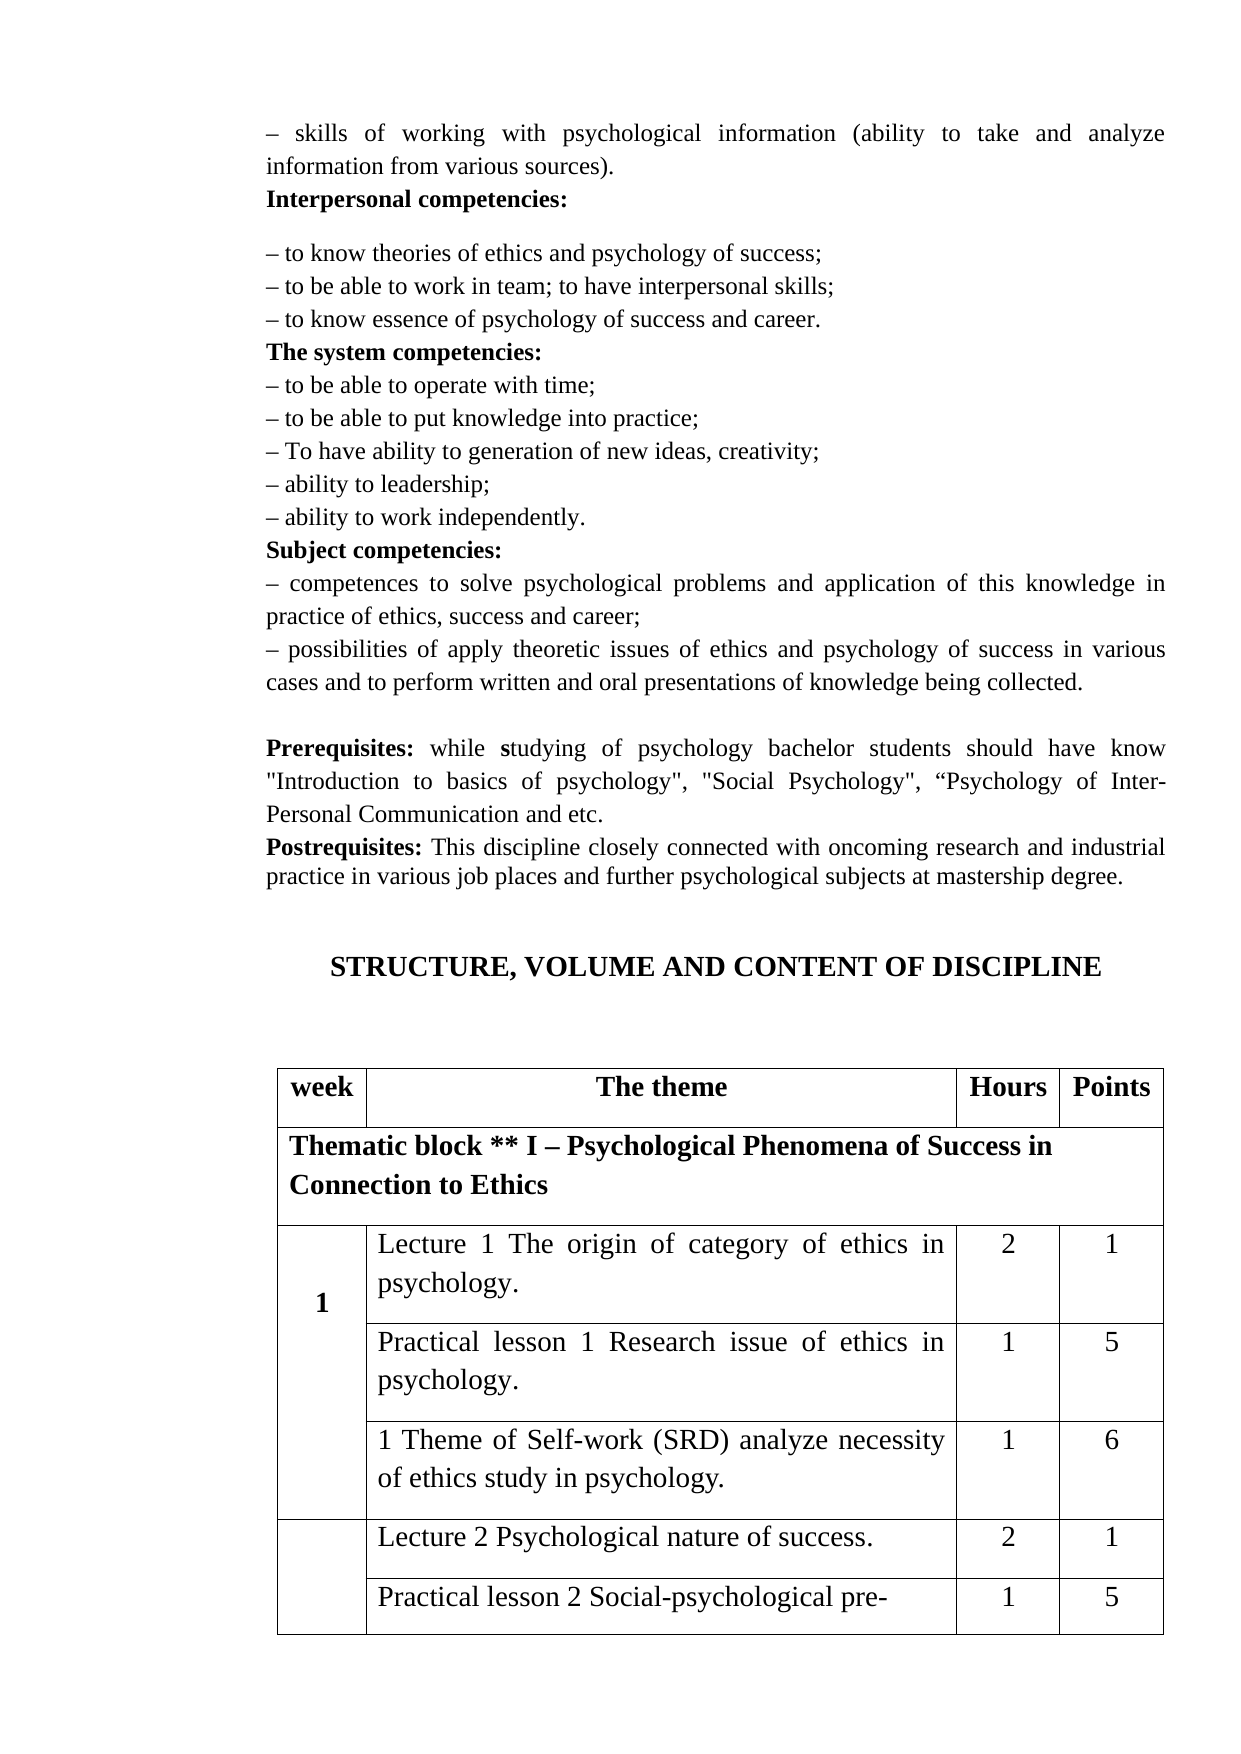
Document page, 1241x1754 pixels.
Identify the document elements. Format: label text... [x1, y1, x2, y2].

table_header Points [1060, 1069, 1163, 1127]
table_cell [367, 1579, 956, 1634]
table_cell 1 [957, 1422, 1059, 1518]
table_cell 1 Theme of Self-work (SRD) analyze necessity of ethics study in psychology. [367, 1422, 956, 1518]
table_header Hours [957, 1069, 1059, 1127]
table_cell 2 [278, 1520, 366, 1634]
text – ability to work independently. [266, 502, 1167, 531]
table_header The theme [367, 1069, 956, 1127]
text – to be able to work in team; to have interpersonal skills; [266, 271, 1167, 300]
text – ability to leadership; [266, 469, 1167, 498]
table_header week [278, 1069, 366, 1127]
table_cell Lecture 2 Psychological nature of success. [367, 1520, 956, 1578]
table_cell 5 [1060, 1579, 1163, 1634]
text – to be able to put knowledge into practice; [266, 403, 1167, 432]
table_cell 6 [1060, 1422, 1163, 1518]
table_cell Thematic block ** I – Psychological Phenomena of Success in Connection to Ethics [278, 1128, 1163, 1225]
table_cell 1 [1060, 1226, 1163, 1323]
text – competences to solve psychological problems and application of this knowledge in practice of ethics, success and career; [266, 568, 1167, 630]
table_cell 1 [957, 1579, 1059, 1634]
table_cell 1 [278, 1226, 366, 1518]
text The system competencies: [266, 337, 1167, 366]
table_cell Lecture 1 The origin of category of ethics in psychology. [367, 1226, 956, 1323]
text Interpersonal competencies: [266, 184, 1167, 213]
table_cell 1 [957, 1324, 1059, 1421]
subtitle Postrequisites: This discipline closely connected with oncoming research and industrial practice in various job places and further psychological subjects at mastership degree. [266, 832, 1167, 890]
text – to be able to operate with time; [266, 370, 1167, 399]
table_cell 5 [1060, 1324, 1163, 1421]
table_cell 2 [957, 1226, 1059, 1323]
table_cell 1 [1060, 1520, 1163, 1578]
text – skills of working with psychological information (ability to take and analyze information from various sources). [266, 118, 1167, 180]
text Prerequisites: while studying of psychology bachelor students should have know "Introduction to basics of psychology", "Social Psychology", “Psychology of Inter-Personal Communication and etc. [266, 733, 1167, 828]
table_cell Practical lesson 1 Research issue of ethics in psychology. [367, 1324, 956, 1421]
text – possibilities of apply theoretic issues of ethics and psychology of success in various cases and to perform written and oral presentations of knowledge being collected. [266, 634, 1167, 696]
text STRUCTURE, VOLUME AND CONTENT OF DISCIPLINE [266, 949, 1167, 983]
text – to know theories of ethics and psychology of success; [266, 238, 1167, 267]
table_cell 2 [957, 1520, 1059, 1578]
text – To have ability to generation of new ideas, creativity; [266, 436, 1167, 465]
text Subject competencies: [266, 535, 1167, 564]
text – to know essence of psychology of success and career. [266, 304, 1167, 333]
